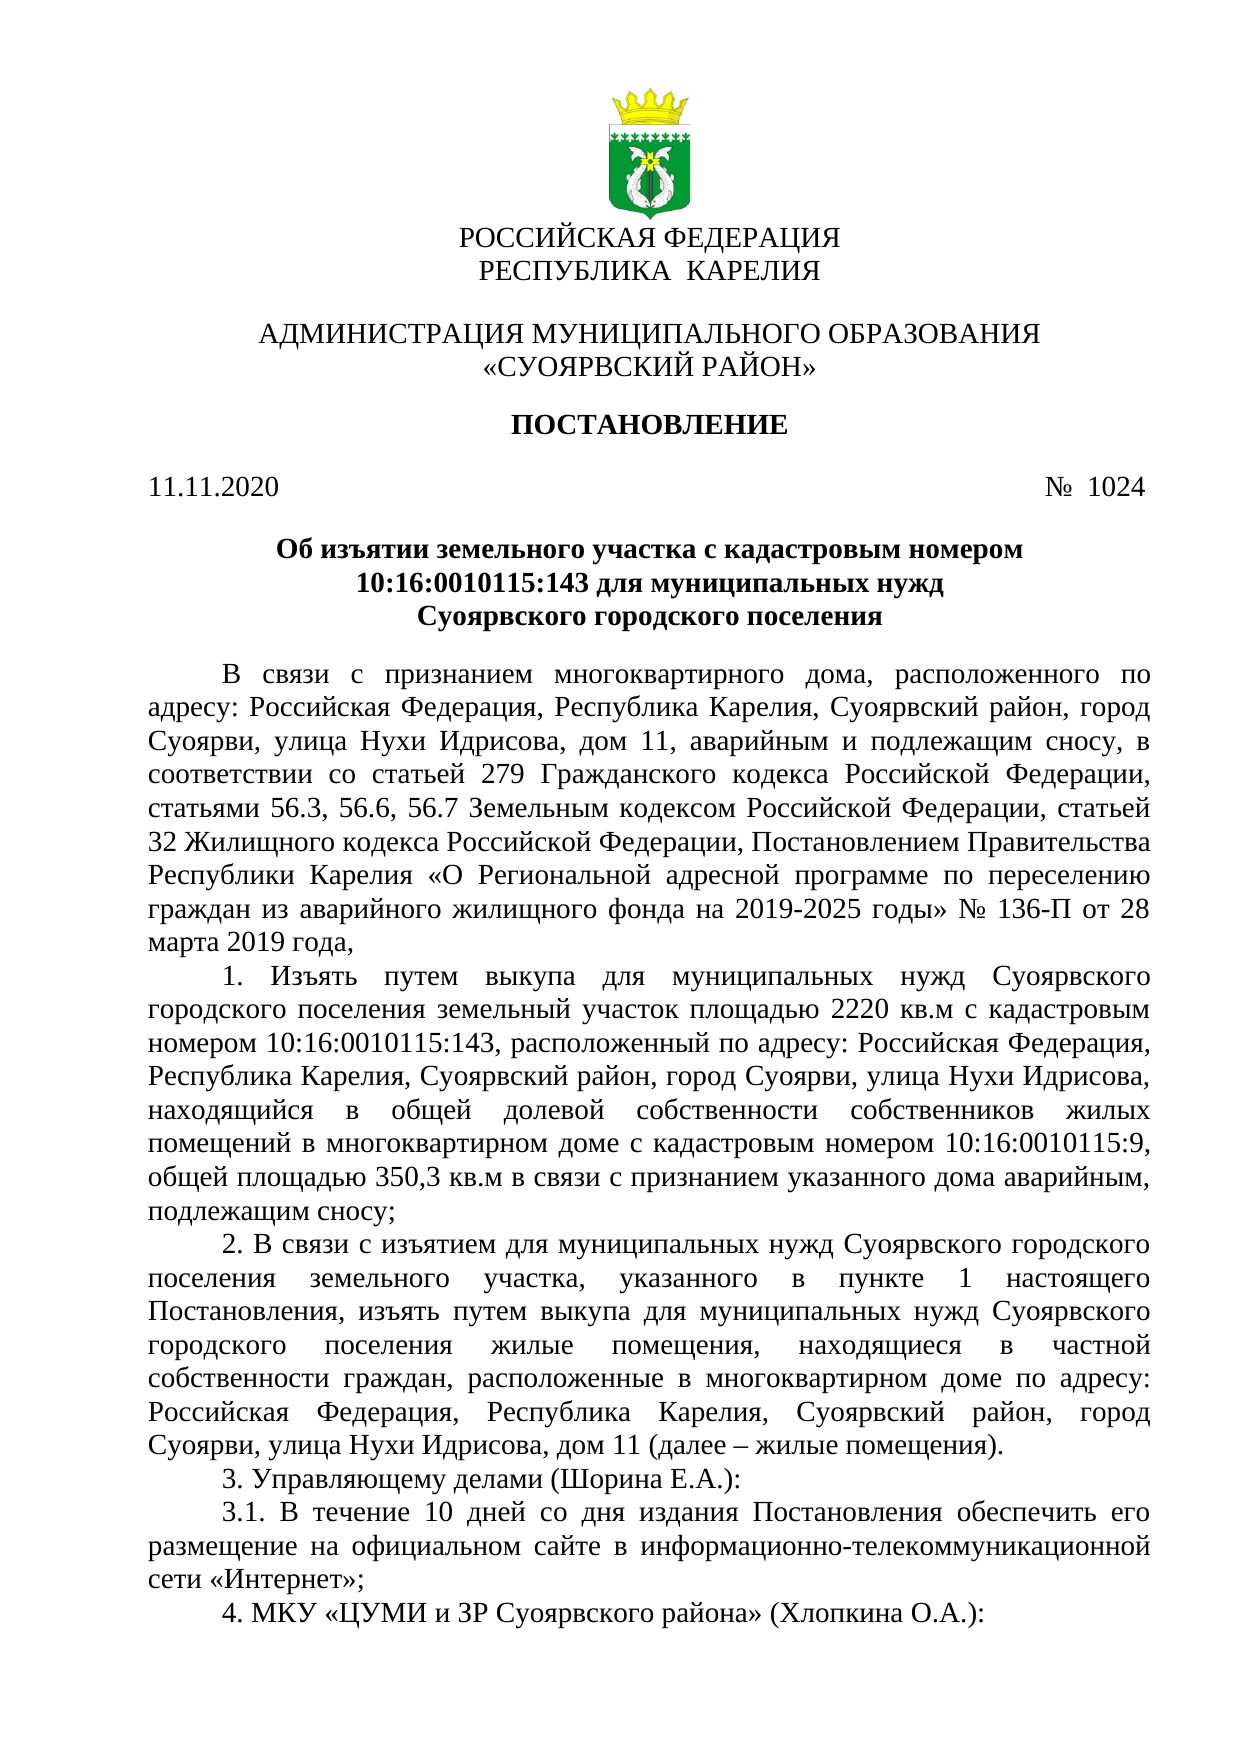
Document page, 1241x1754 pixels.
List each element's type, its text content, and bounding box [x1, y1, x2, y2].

text 2. В связи с изъятием для муниципальных нужд Суоярвского городского поселения земельного участка, указанного в пункте 1 настоящего Постановления, изъять путем выкупа для муниципальных нужд Суоярвского городского поселения жилые помещения, находящиеся в частной собственности граждан, расположенные в многоквартирном доме по адресу: Российская Федерация, Республика Карелия, Суоярвский район, город Суоярви, улица Нухи Идрисова, дом 11 (далее – жилые помещения). [148, 1226, 1152, 1461]
text Об изъятии земельного участка с кадастровым номером [148, 531, 1152, 565]
text 3.1. В течение 10 дней со дня издания Постановления обеспечить его размещение на официальном сайте в информационно-телекоммуникационной сети «Интернет»; [148, 1494, 1152, 1595]
text РОССИЙСКАЯ ФЕДЕРАЦИЯ [148, 220, 1152, 253]
text Суоярвского городского поселения [148, 598, 1152, 632]
picture [609, 88, 691, 220]
text В связи с признанием многоквартирного дома, расположенного по адресу: Российская Федерация, Республика Карелия, Суоярвский район, город Суоярви, улица Нухи Идрисова, дом 11, аварийным и подлежащим сносу, в соответствии со статьей 279 Гражданского кодекса Российской Федерации, статьями 56.3, 56.6, 56.7 Земельным кодексом Российской Федерации, статьей 32 Жилищного кодекса Российской Федерации, Постановлением Правительства Республики Карелия «О Региональной адресной программе по переселению граждан из аварийного жилищного фонда на 2019-2025 годы» № 136-П от 28 марта 2019 года, [148, 656, 1152, 958]
text 3. Управляющему делами (Шорина Е.А.): [148, 1461, 1152, 1494]
text «СУОЯРВСКИЙ РАЙОН» [148, 349, 1152, 383]
text ПОСТАНОВЛЕНИЕ [148, 407, 1152, 440]
text АДМИНИСТРАЦИЯ МУНИЦИПАЛЬНОГО ОБРАЗОВАНИЯ [148, 316, 1152, 349]
text 10:16:0010115:143 для муниципальных нужд [148, 565, 1152, 598]
text 11.11.2020 № 1024 [148, 469, 1152, 503]
text 1. Изъять путем выкупа для муниципальных нужд Суоярвского городского поселения земельный участок площадью 2220 кв.м с кадастровым номером 10:16:0010115:143, расположенный по адресу: Российская Федерация, Республика Карелия, Суоярвский район, город Суоярви, улица Нухи Идрисова, находящийся в общей долевой собственности собственников жилых помещений в многоквартирном доме с кадастровым номером 10:16:0010115:9, общей площадью 350,3 кв.м в связи с признанием указанного дома аварийным, подлежащим сносу; [148, 958, 1152, 1226]
text РЕСПУБЛИКА КАРЕЛИЯ [148, 253, 1152, 287]
text 4. МКУ «ЦУМИ и ЗР Суоярвского района» (Хлопкина О.А.): [148, 1595, 1152, 1629]
